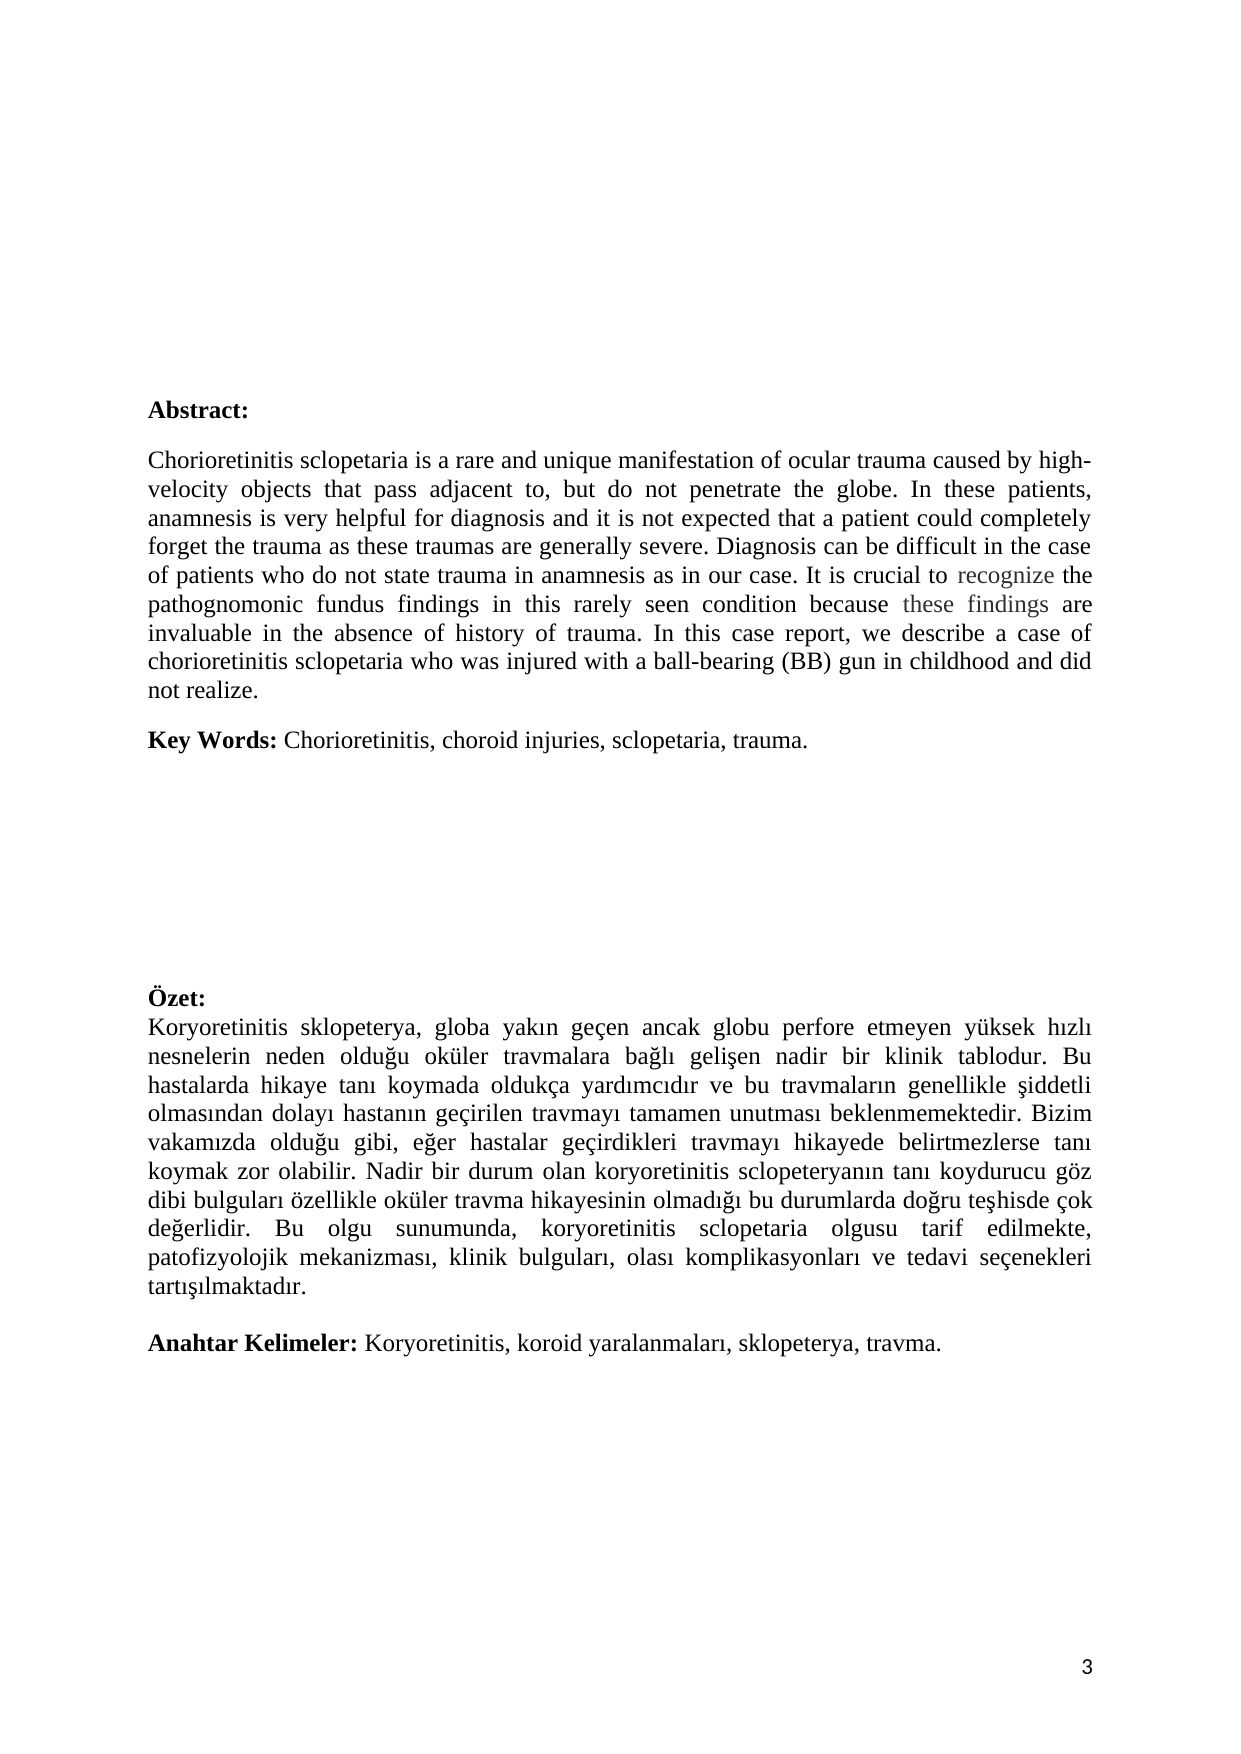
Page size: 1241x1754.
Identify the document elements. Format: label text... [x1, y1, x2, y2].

text Key Words: Chorioretinitis, choroid injuries, sclopetaria, trauma. [148, 725, 1093, 753]
text Abstract: [148, 396, 1093, 424]
text Chorioretinitis sclopetaria is a rare and unique manifestation of ocular trauma caused by high-velocity objects that pass adjacent to, but do not penetrate the globe. In these patients, anamnesis is very helpful for diagnosis and it is not expected that a patient could completely forget the trauma as these traumas are generally severe. Diagnosis can be difficult in the case of patients who do not state trauma in anamnesis as in our case. It is crucial to recognize the pathognomonic fundus findings in this rarely seen condition because these findings are invaluable in the absence of history of trauma. In this case report, we describe a case of chorioretinitis sclopetaria who was injured with a ball-bearing (BB) gun in childhood and did not realize. [148, 445, 1093, 704]
text Koryoretinitis sklopeterya, globa yakın geçen ancak globu perfore etmeyen yüksek hızlı nesnelerin neden olduğu oküler travmalara bağlı gelişen nadir bir klinik tablodur. Bu hastalarda hikaye tanı koymada oldukça yardımcıdır ve bu travmaların genellikle şiddetli olmasından dolayı hastanın geçirilen travmayı tamamen unutması beklenmemektedir. Bizim vakamızda olduğu gibi, eğer hastalar geçirdikleri travmayı hikayede belirtmezlerse tanı koymak zor olabilir. Nadir bir durum olan koryoretinitis sclopeteryanın tanı koydurucu göz dibi bulguları özellikle oküler travma hikayesinin olmadığı bu durumlarda doğru teşhisde çok değerlidir. Bu olgu sunumunda, koryoretinitis sclopetaria olgusu tarif edilmekte, patofizyolojik mekanizması, klinik bulguları, olası komplikasyonları ve tedavi seçenekleri tartışılmaktadır. [148, 1012, 1093, 1300]
text Anahtar Kelimeler: Koryoretinitis, koroid yaralanmaları, sklopeterya, travma. [148, 1328, 1093, 1357]
text Özet: [148, 983, 1093, 1012]
